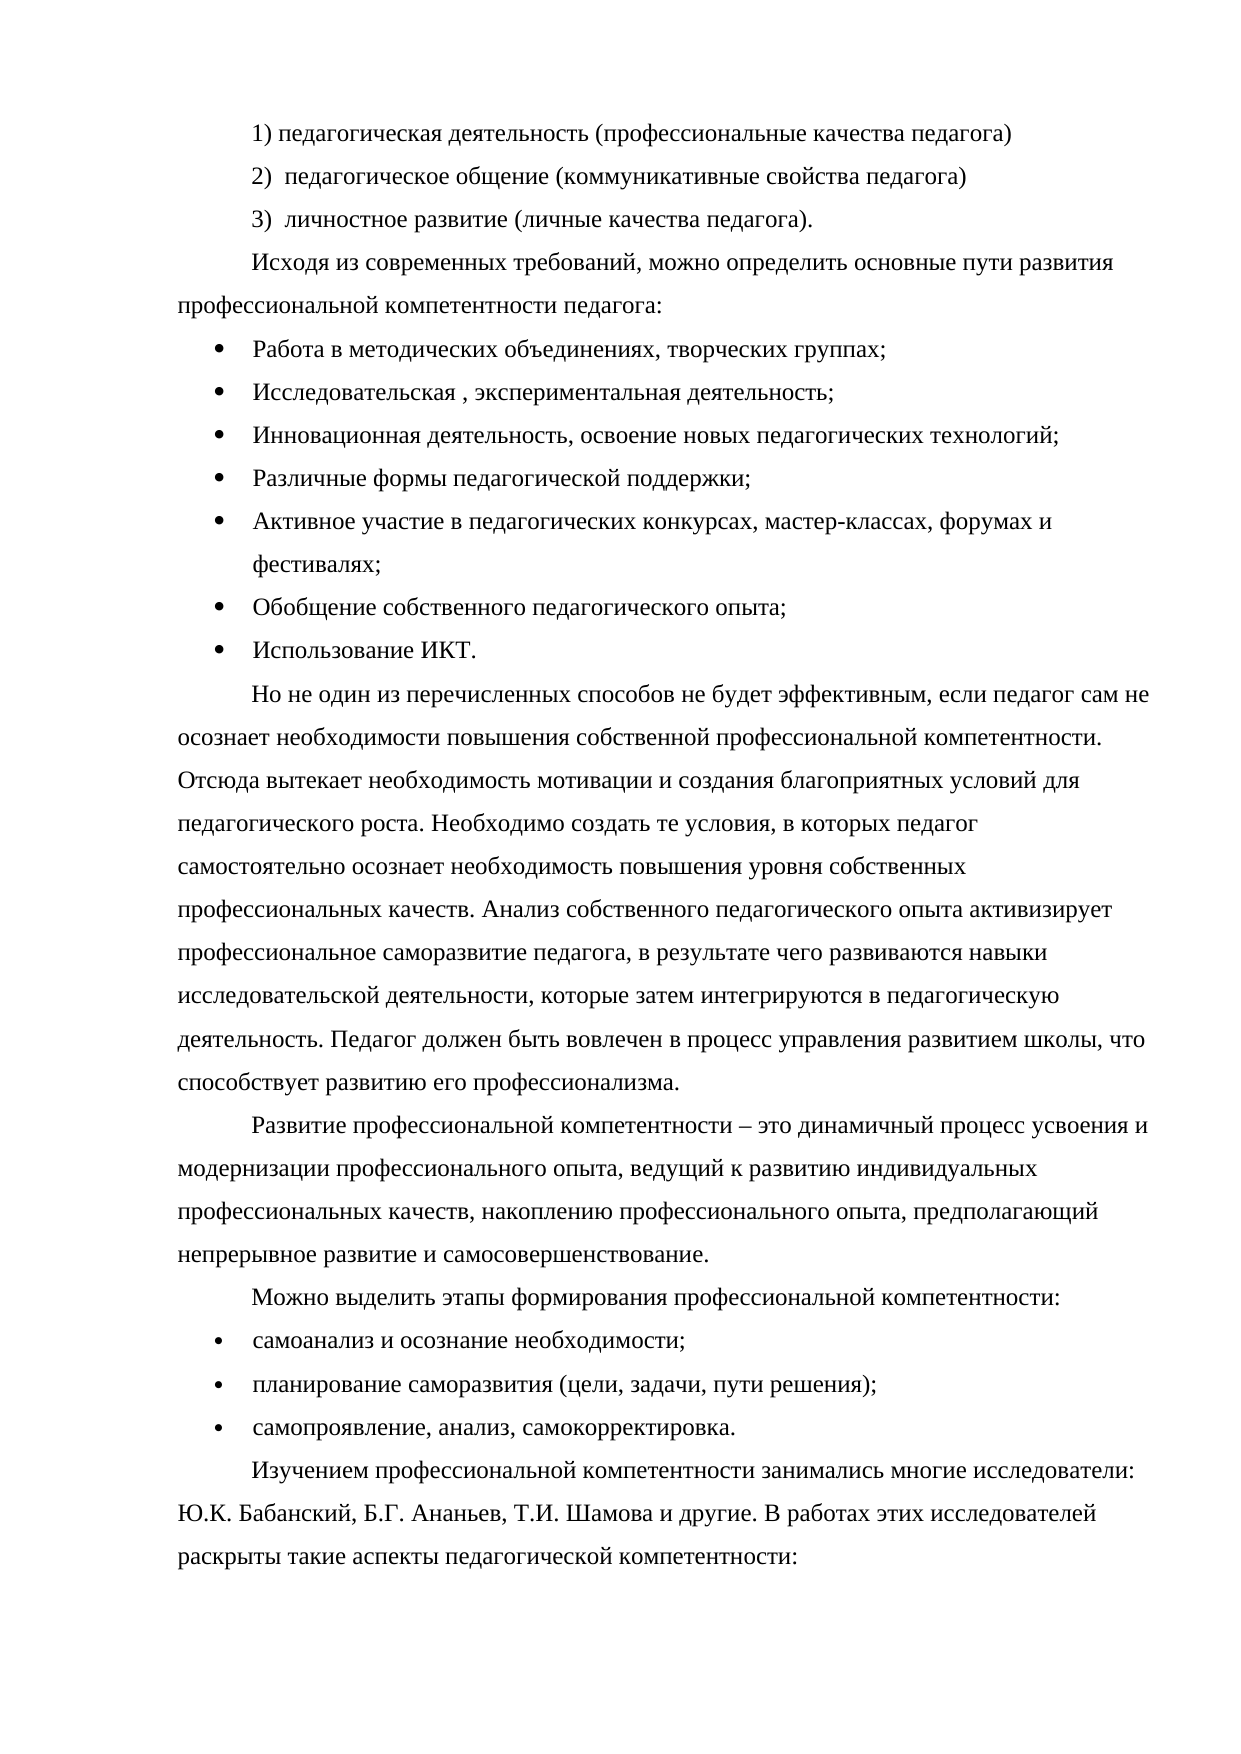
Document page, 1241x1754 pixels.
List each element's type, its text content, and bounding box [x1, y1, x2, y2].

text Но не один из перечисленных способов не будет эффективным, если педагог сам не осознает необходимости повышения собственной профессиональной компетентности. Отсюда вытекает необходимость мотивации и создания благоприятных условий для педагогического роста. Необходимо создать те условия, в которых педагог самостоятельно осознает необходимость повышения уровня собственных профессиональных качеств. Анализ собственного педагогического опыта активизирует профессиональное саморазвитие педагога, в результате чего развиваются навыки исследовательской деятельности, которые затем интегрируются в педагогическую деятельность. Педагог должен быть вовлечен в процесс управления развитием школы, что способствует развитию его профессионализма. [177, 679, 1152, 1096]
text Изучением профессиональной компетентности занимались многие исследователи: Ю.К. Бабанский, Б.Г. Ананьев, Т.И. Шамова и другие. В работах этих исследователей раскрыты такие аспекты педагогической компетентности: [177, 1455, 1152, 1570]
text Исходя из современных требований, можно определить основные пути развития профессиональной компетентности педагога: [177, 247, 1152, 319]
list Различные формы педагогической поддержки; [215, 463, 1152, 492]
list Работа в методических объединениях, творческих группах; [215, 334, 1152, 362]
text 2) педагогическое общение (коммуникативные свойства педагога) [177, 161, 1152, 190]
text Можно выделить этапы формирования профессиональной компетентности: [177, 1282, 1152, 1311]
list Использование ИКТ. [215, 636, 1152, 664]
list Обобщение собственного педагогического опыта; [215, 592, 1152, 621]
text Развитие профессиональной компетентности – это динамичный процесс усвоения и модернизации профессионального опыта, ведущий к развитию индивидуальных профессиональных качеств, накоплению профессионального опыта, предполагающий непрерывное развитие и самосовершенствование. [177, 1110, 1152, 1268]
text 3) личностное развитие (личные качества педагога). [177, 204, 1152, 233]
list Исследовательская , экспериментальная деятельность; [215, 377, 1152, 406]
list Инновационная деятельность, освоение новых педагогических технологий; [215, 420, 1152, 449]
list Активное участие в педагогических конкурсах, мастер-классах, форумах и фестивалях; [215, 506, 1152, 578]
text 1) педагогическая деятельность (профессиональные качества педагога) [177, 118, 1152, 147]
list самопроявление, анализ, самокорректировка. [215, 1412, 1152, 1441]
list планирование саморазвития (цели, задачи, пути решения); [215, 1369, 1152, 1397]
list самоанализ и осознание необходимости; [215, 1326, 1152, 1354]
